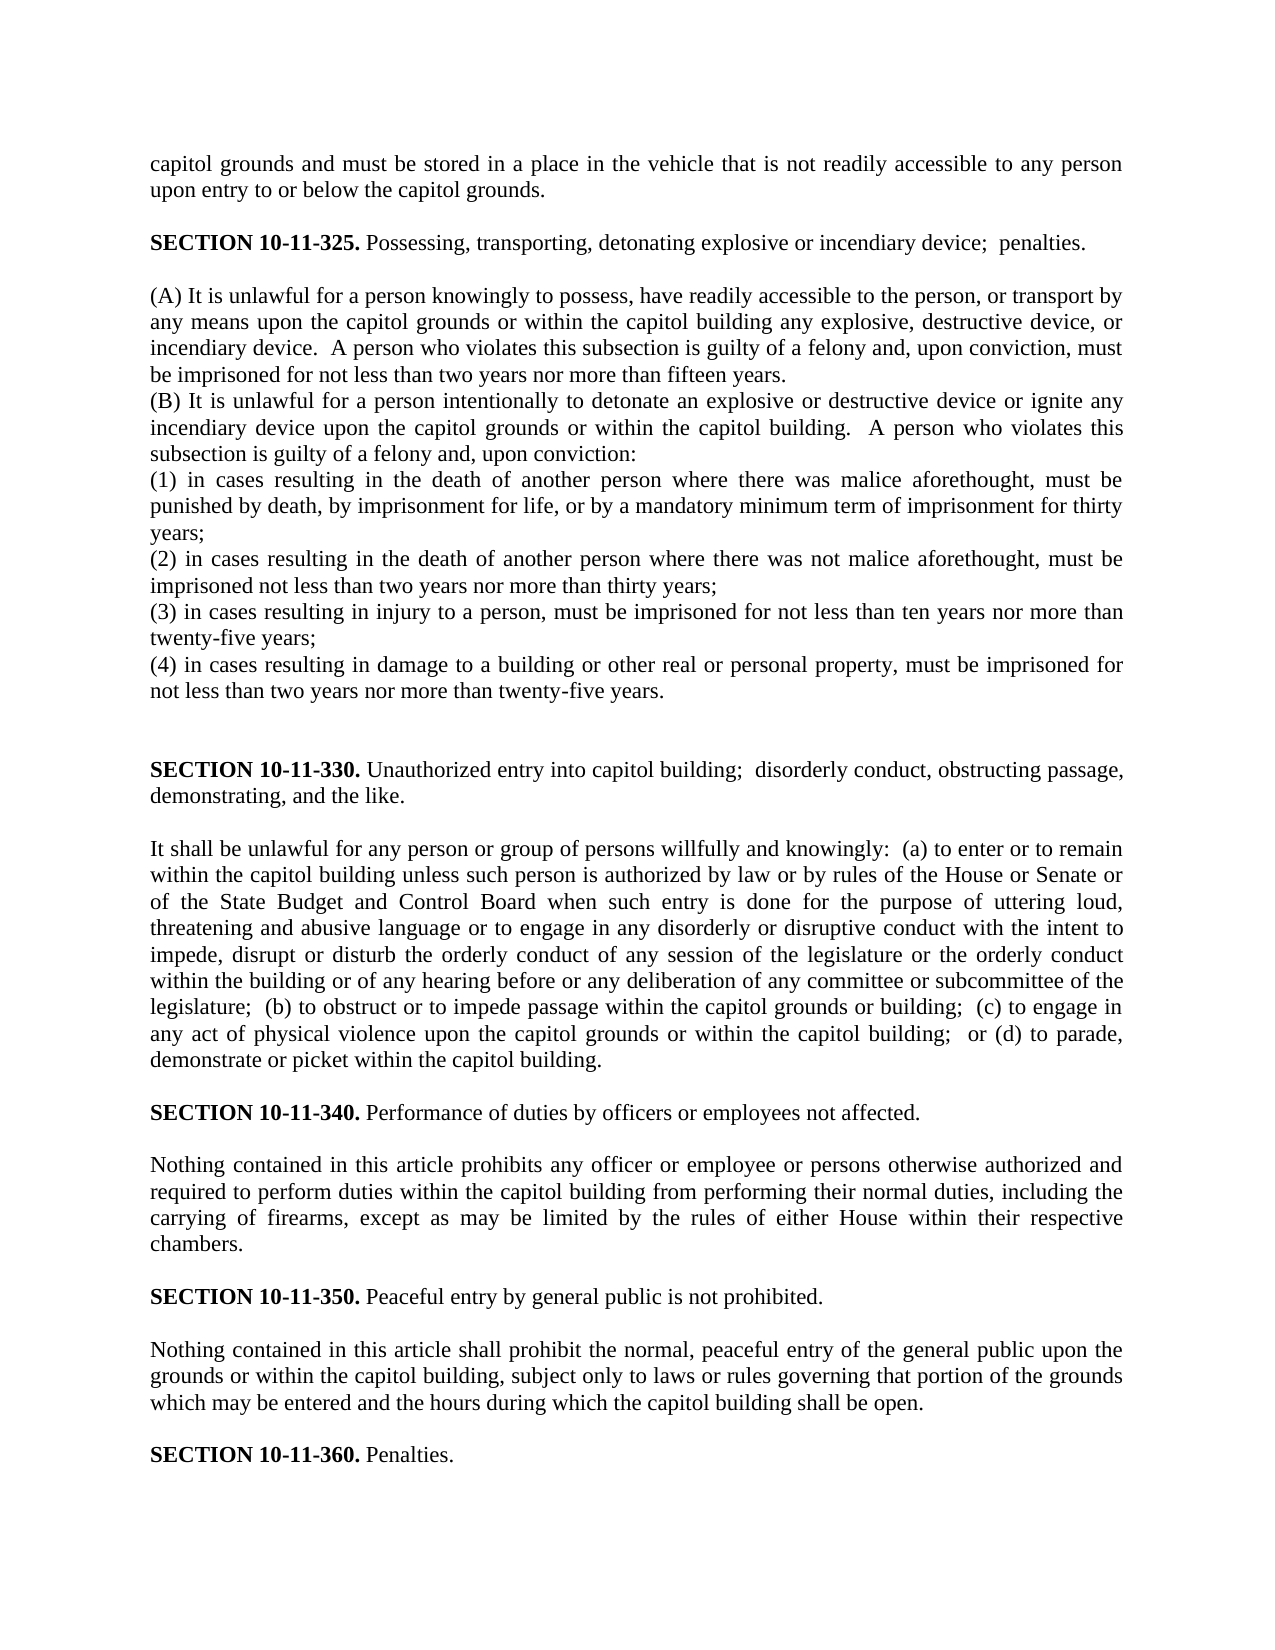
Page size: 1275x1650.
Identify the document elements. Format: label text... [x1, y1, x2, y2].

text (3) in cases resulting in injury to a person, must be imprisoned for not less than ten years nor more than twenty-five years; [150, 598, 1125, 651]
text SECTION 10-11-340. Performance of duties by officers or employees not affected. [150, 1099, 1125, 1125]
text It shall be unlawful for any person or group of persons willfully and knowingly: (a) to enter or to remain within the capitol building unless such person is authorized by law or by rules of the House or Senate or of the State Budget and Control Board when such entry is done for the purpose of uttering loud, threatening and abusive language or to engage in any disorderly or disruptive conduct with the intent to impede, disrupt or disturb the orderly conduct of any session of the legislature or the orderly conduct within the building or of any hearing before or any deliberation of any committee or subcommittee of the legislature; (b) to obstruct or to impede passage within the capitol grounds or building; (c) to engage in any act of physical violence upon the capitol grounds or within the capitol building; or (d) to parade, demonstrate or picket within the capitol building. [150, 835, 1125, 1072]
text SECTION 10-11-360. Penalties. [150, 1441, 1125, 1468]
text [150, 150, 1125, 203]
text (A) It is unlawful for a person knowingly to possess, have readily accessible to the person, or transport by any means upon the capitol grounds or within the capitol building any explosive, destructive device, or incendiary device. A person who violates this subsection is guilty of a felony and, upon conviction, must be imprisoned for not less than two years nor more than fifteen years. [150, 282, 1125, 387]
text SECTION 10-11-325. Possessing, transporting, detonating explosive or incendiary device; penalties. [150, 229, 1125, 255]
text SECTION 10-11-330. Unauthorized entry into capitol building; disorderly conduct, obstructing passage, demonstrating, and the like. [150, 756, 1125, 809]
text (4) in cases resulting in damage to a building or other real or personal property, must be imprisoned for not less than two years nor more than twenty-five years. [150, 651, 1125, 703]
text (2) in cases resulting in the death of another person where there was not malice aforethought, must be imprisoned not less than two years nor more than thirty years; [150, 545, 1125, 598]
text SECTION 10-11-350. Peaceful entry by general public is not prohibited. [150, 1283, 1125, 1309]
text (1) in cases resulting in the death of another person where there was malice aforethought, must be punished by death, by imprisonment for life, or by a mandatory minimum term of imprisonment for thirty years; [150, 466, 1125, 545]
text Nothing contained in this article shall prohibit the normal, peaceful entry of the general public upon the grounds or within the capitol building, subject only to laws or rules governing that portion of the grounds which may be entered and the hours during which the capitol building shall be open. [150, 1336, 1125, 1415]
text Nothing contained in this article prohibits any officer or employee or persons otherwise authorized and required to perform duties within the capitol building from performing their normal duties, including the carrying of firearms, except as may be limited by the rules of either House within their respective chambers. [150, 1151, 1125, 1257]
text (B) It is unlawful for a person intentionally to detonate an explosive or destructive device or ignite any incendiary device upon the capitol grounds or within the capitol building. A person who violates this subsection is guilty of a felony and, upon conviction: [150, 387, 1125, 466]
